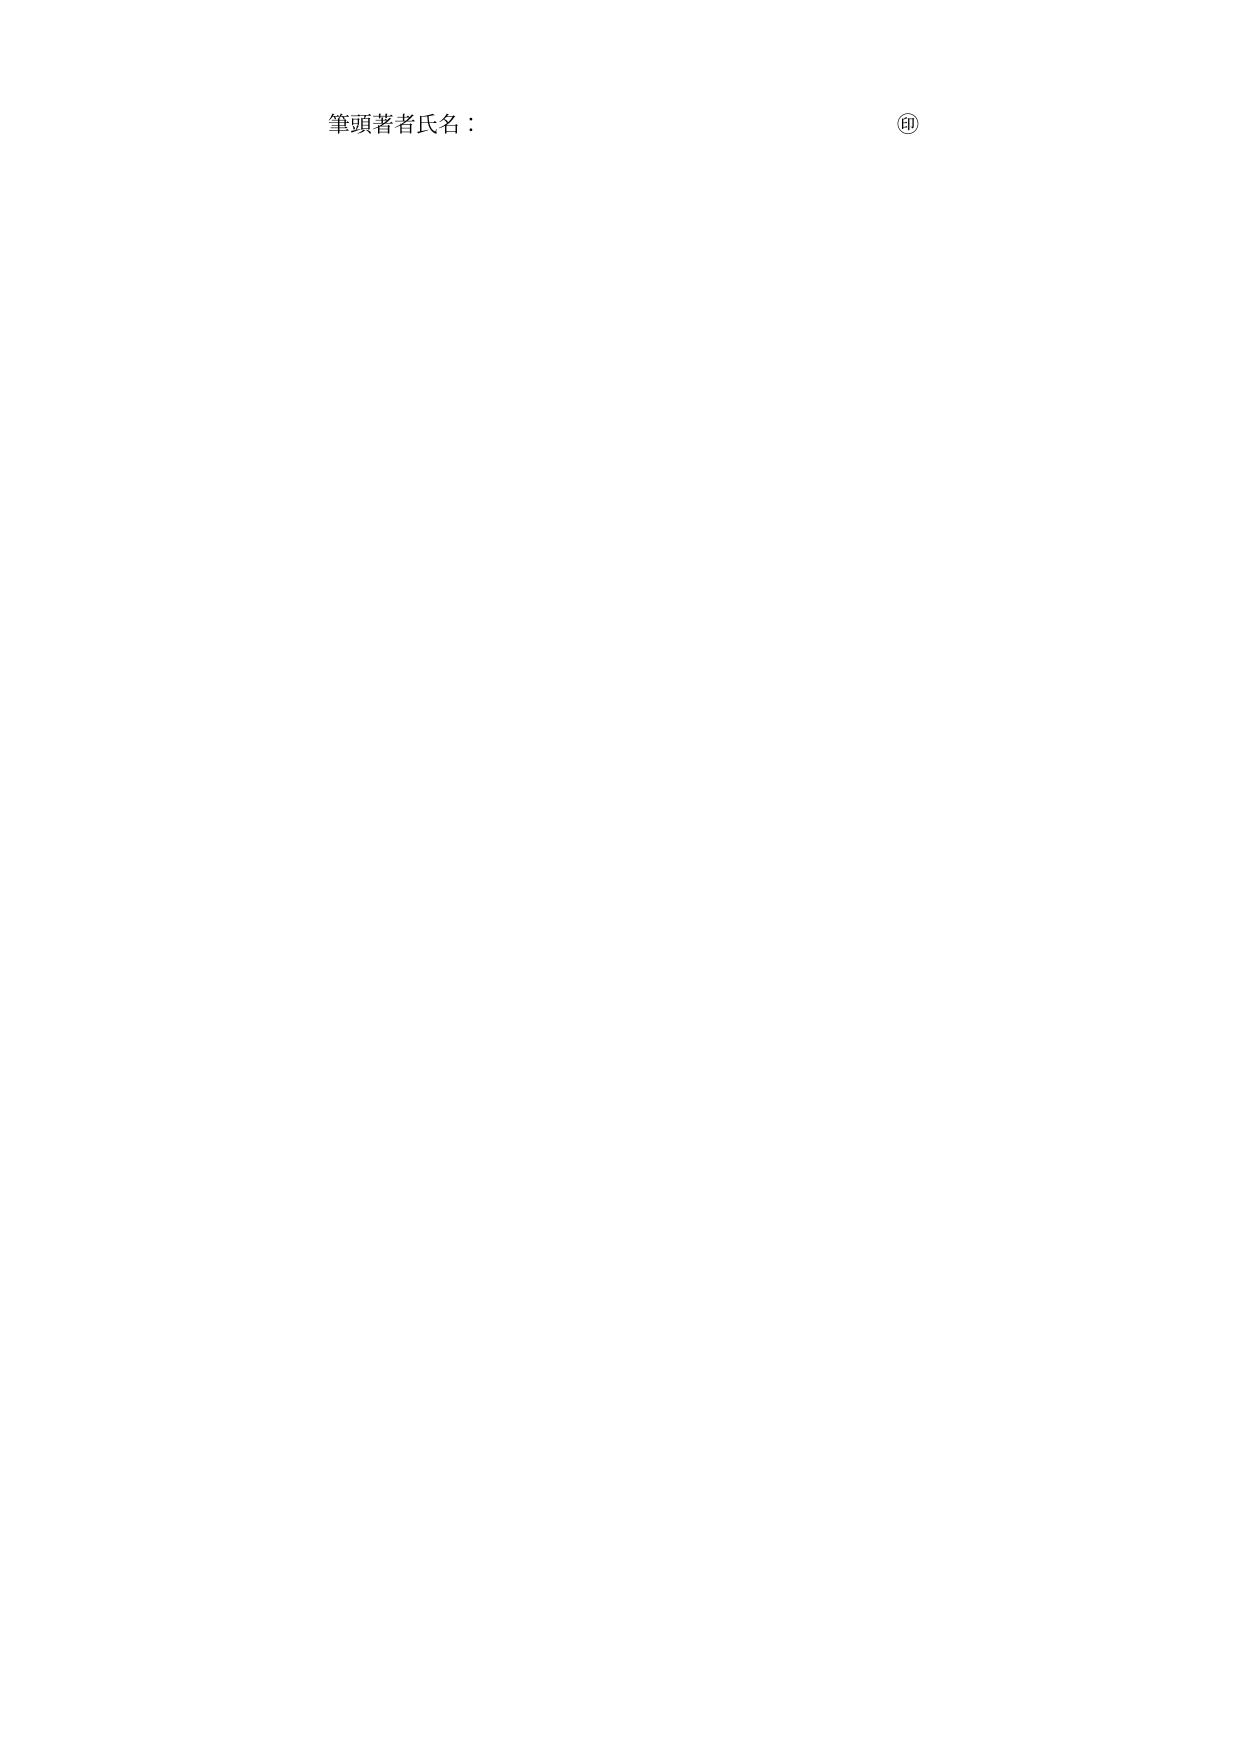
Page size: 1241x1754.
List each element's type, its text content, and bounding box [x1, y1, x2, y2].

text 筆頭著者氏名： ㊞ [153, 104, 1087, 142]
